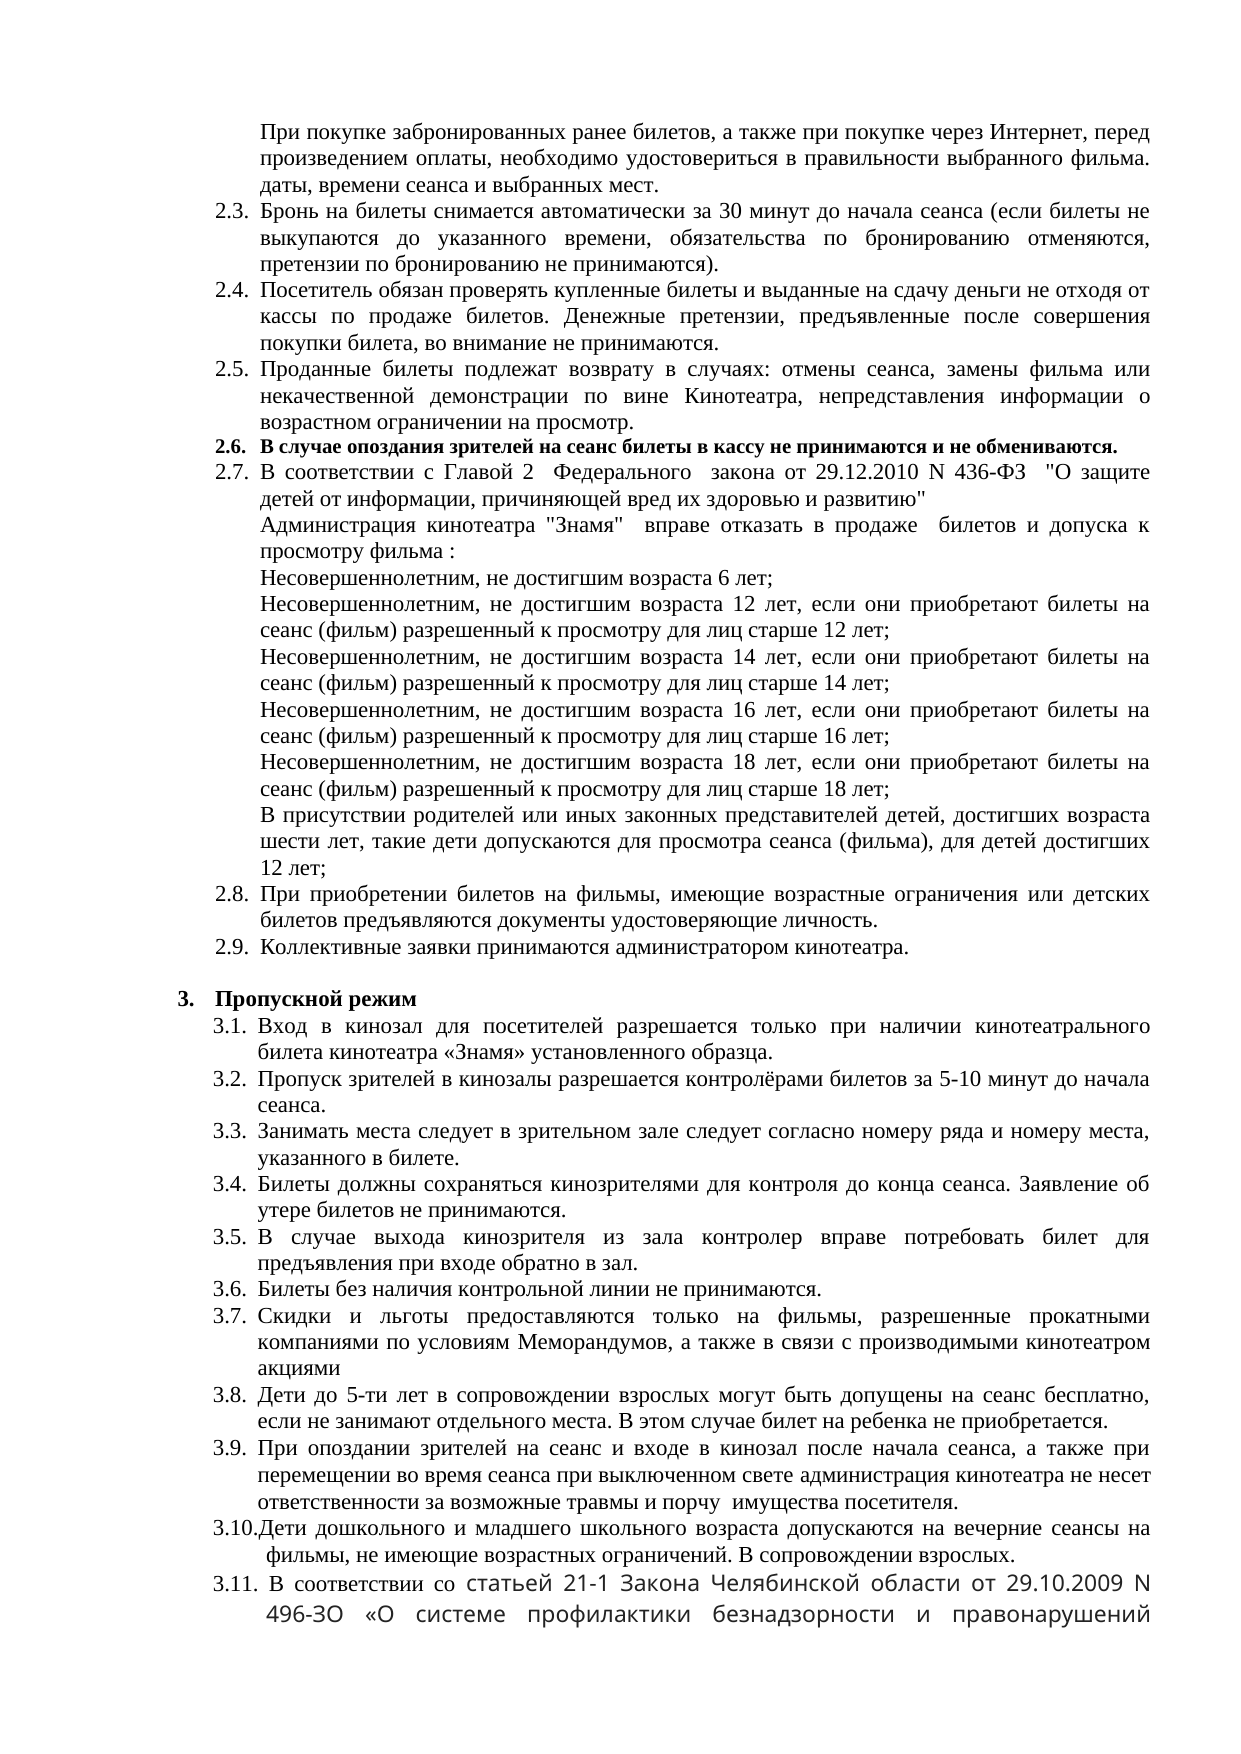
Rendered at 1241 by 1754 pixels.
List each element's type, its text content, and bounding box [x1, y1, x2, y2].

text Несовершеннолетним, не достигшим возраста 16 лет, если они приобретают билеты на сеанс (фильм) разрешенный к просмотру для лиц старше 16 лет; [260, 696, 1152, 748]
list Пропуск зрителей в кинозалы разрешается контролёрами билетов за 5-10 минут до начала сеанса. [213, 1064, 1152, 1117]
list Посетитель обязан проверять купленные билеты и выданные на сдачу деньги не отходя от кассы по продаже билетов. Денежные претензии, предъявленные после совершения покупки билета, во внимание не принимаются. [215, 276, 1152, 355]
text Несовершеннолетним, не достигшим возраста 18 лет, если они приобретают билеты на сеанс (фильм) разрешенный к просмотру для лиц старше 18 лет; [260, 748, 1152, 801]
text При покупке забронированных ранее билетов, а также при покупке через Интернет, перед произведением оплаты, необходимо удостовериться в правильности выбранного фильма. даты, времени сеанса и выбранных мест. [260, 118, 1152, 197]
list В соответствии с Главой 2 Федерального закона от 29.12.2010 N 436-ФЗ "О защите детей от информации, причиняющей вред их здоровью и развитию" [215, 458, 1152, 511]
list Скидки и льготы предоставляются только на фильмы, разрешенные прокатными компаниями по условиям Меморандумов, а также в связи с производимыми кинотеатром акциями [213, 1302, 1152, 1381]
list Занимать места следует в зрительном зале следует согласно номеру ряда и номеру места, указанного в билете. [213, 1117, 1152, 1170]
list В случае опоздания зрителей на сеанс билеты в кассу не принимаются и не обмениваются. [215, 434, 1152, 458]
list Бронь на билеты снимается автоматически за 30 минут до начала сеанса (если билеты не выкупаются до указанного времени, обязательства по бронированию отменяются, претензии по бронированию не принимаются). [215, 197, 1152, 276]
text Несовершеннолетним, не достигшим возраста 12 лет, если они приобретают билеты на сеанс (фильм) разрешенный к просмотру для лиц старше 12 лет; [260, 590, 1152, 643]
list Вход в кинозал для посетителей разрешается только при наличии кинотеатрального билета кинотеатра «Знамя» установленного образца. [213, 1012, 1152, 1064]
text Администрация кинотеатра "Знамя" вправе отказать в продаже билетов и допуска к просмотру фильма : [260, 511, 1152, 564]
list Дети до 5-ти лет в сопровождении взрослых могут быть допущены на сеанс бесплатно, если не занимают отдельного места. В этом случае билет на ребенка не приобретается. [213, 1381, 1152, 1433]
list Билеты без наличия контрольной линии не принимаются. [213, 1275, 1152, 1302]
list Проданные билеты подлежат возврату в случаях: отмены сеанса, замены фильма или некачественной демонстрации по вине Кинотеатра, непредставления информации о возрастном ограничении на просмотр. [215, 355, 1152, 434]
list При опоздании зрителей на сеанс и входе в кинозал после начала сеанса, а также при перемещении во время сеанса при выключенном свете администрация кинотеатра не несет ответственности за возможные травмы и порчу имущества посетителя. [213, 1433, 1152, 1514]
text 3.10.Дети дошкольного и младшего школьного возраста допускаются на вечерние сеансы на фильмы, не имеющие возрастных ограничений. В сопровождении взрослых. [213, 1514, 1152, 1567]
list Билеты должны сохраняться кинозрителями для контроля до конца сеанса. Заявление об утере билетов не принимаются. [213, 1170, 1152, 1223]
text Несовершеннолетним, не достигшим возраста 14 лет, если они приобретают билеты на сеанс (фильм) разрешенный к просмотру для лиц старше 14 лет; [260, 643, 1152, 696]
text В присутствии родителей или иных законных представителей детей, достигших возраста шести лет, такие дети допускаются для просмотра сеанса (фильма), для детей достигших 12 лет; [260, 801, 1152, 880]
text Несовершеннолетним, не достигшим возраста 6 лет; [260, 564, 1152, 590]
list В случае выхода кинозрителя из зала контролер вправе потребовать билет для предъявления при входе обратно в зал. [213, 1223, 1152, 1275]
list Коллективные заявки принимаются администратором кинотеатра. [215, 933, 1152, 959]
list Пропускной режим [177, 986, 1152, 1012]
list При приобретении билетов на фильмы, имеющие возрастные ограничения или детских билетов предъявляются документы удостоверяющие личность. [215, 880, 1152, 933]
